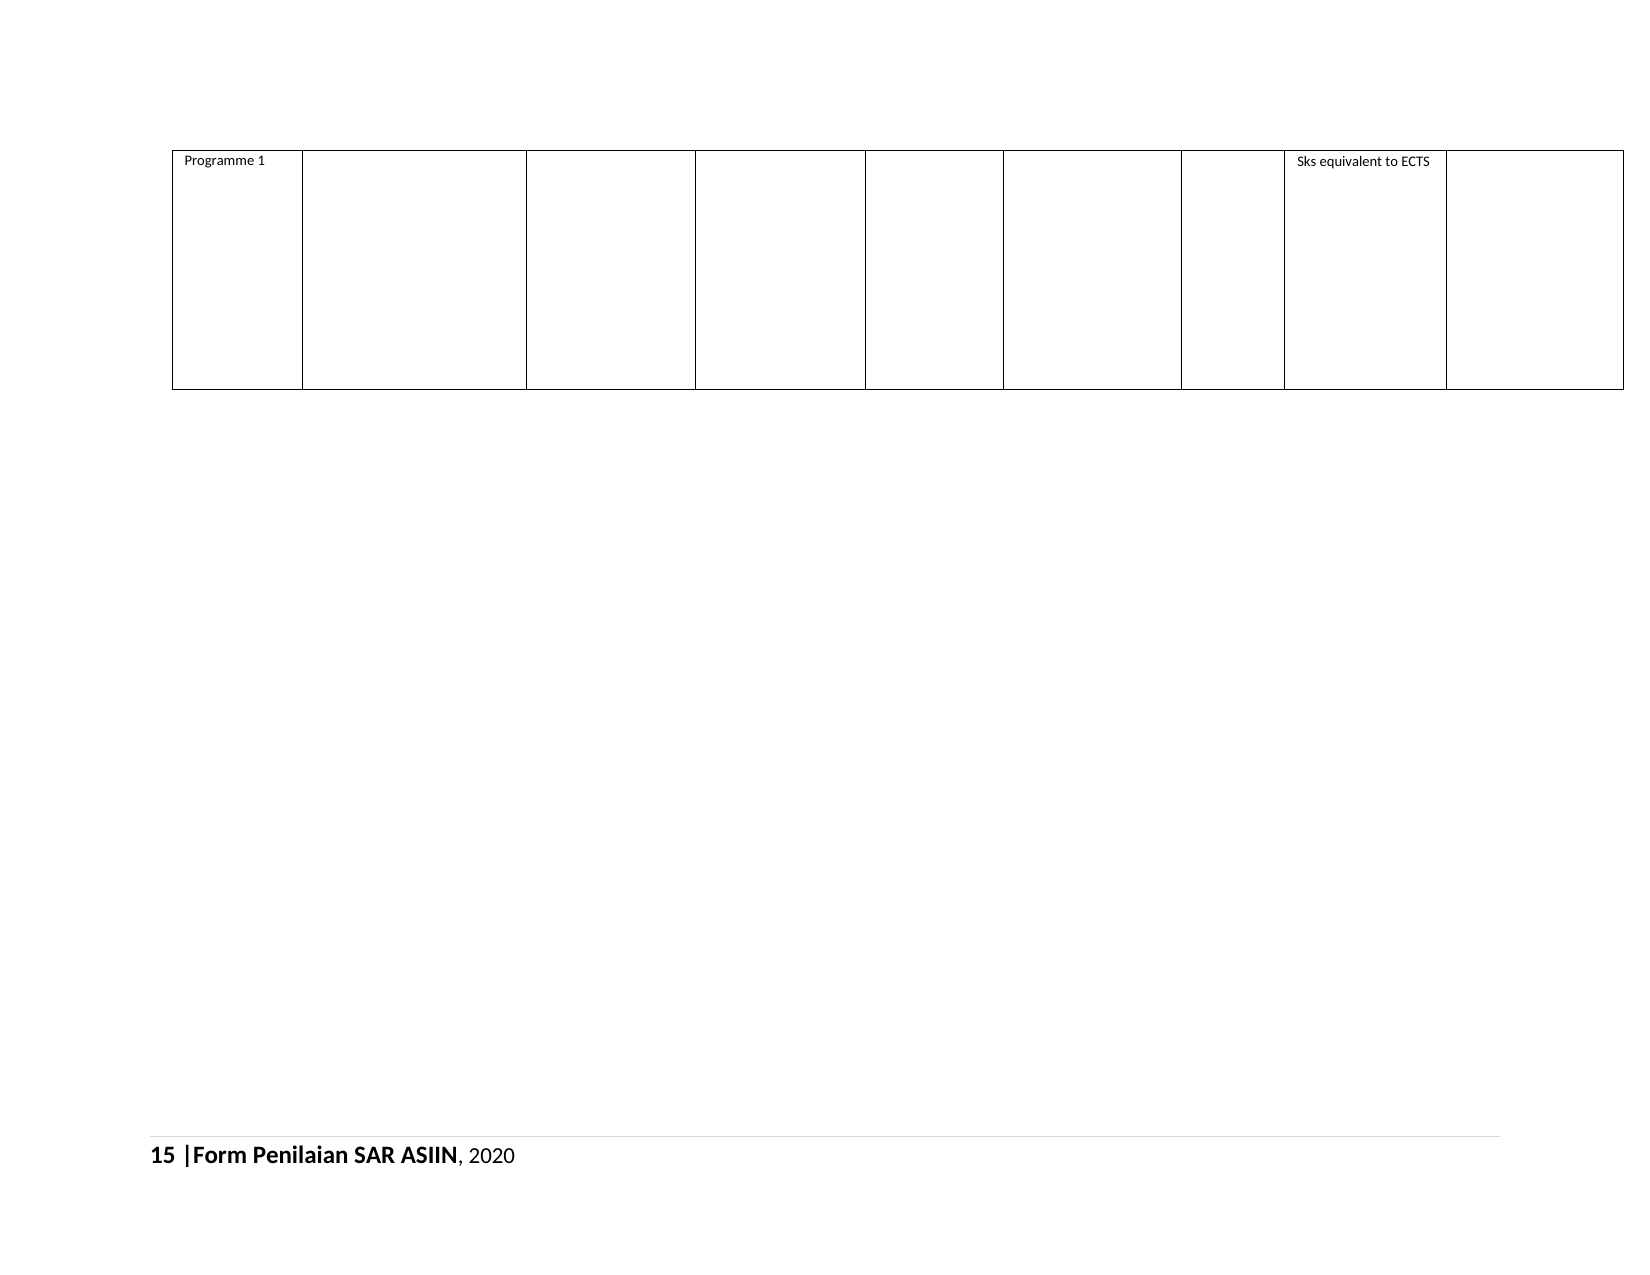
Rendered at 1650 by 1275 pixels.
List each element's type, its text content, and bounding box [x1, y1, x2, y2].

table_cell [1182, 151, 1284, 389]
table_cell Programme 1 [173, 151, 302, 389]
table_cell Sks equivalent to ECTS [1285, 151, 1446, 389]
table_cell [527, 151, 695, 389]
table_cell [303, 151, 526, 389]
table_cell [866, 151, 1003, 389]
table_cell [1447, 151, 1623, 389]
table_cell [1004, 151, 1181, 389]
table_cell [696, 151, 865, 389]
